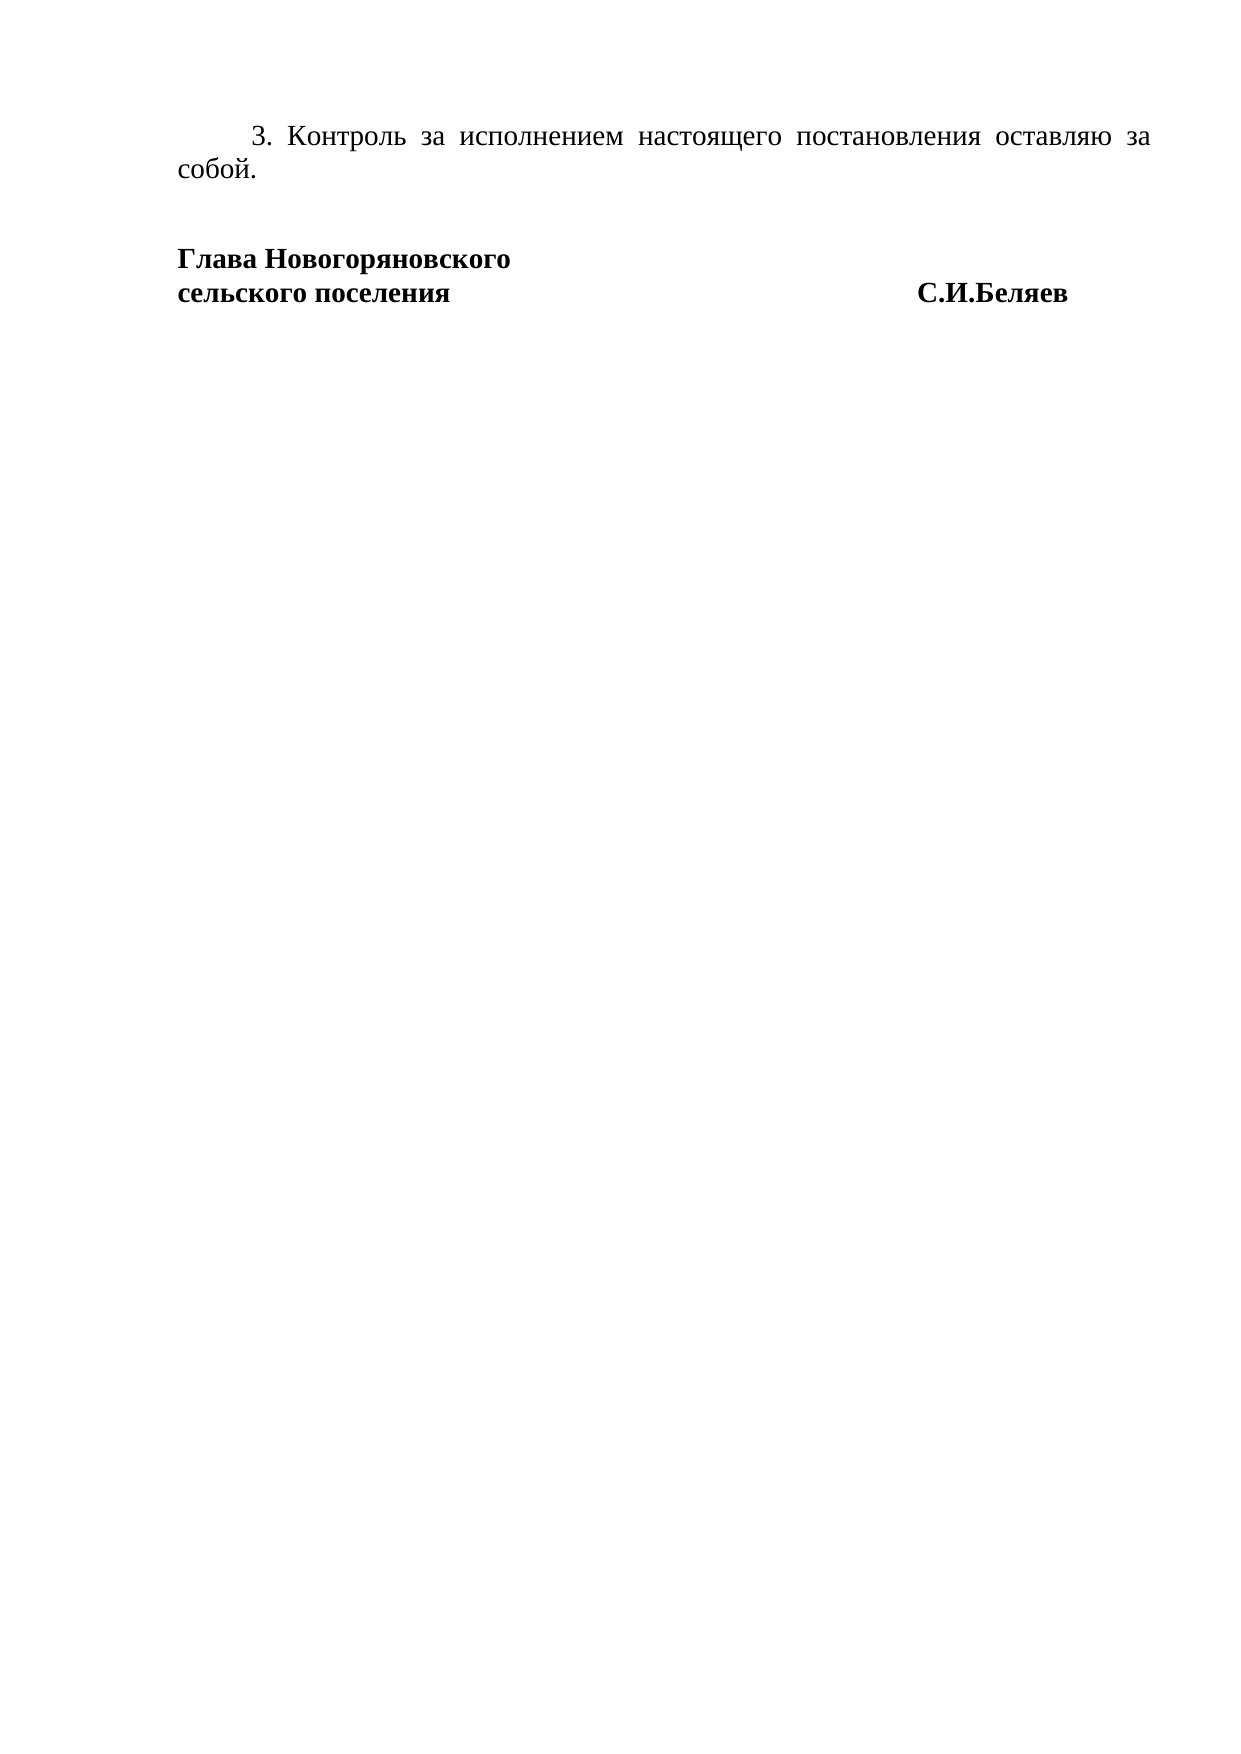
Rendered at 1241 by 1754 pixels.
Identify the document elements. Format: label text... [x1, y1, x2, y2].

text Глава Новогоряновского [177, 241, 1152, 275]
text сельского поселения С.И.Беляев [177, 275, 1152, 308]
text 3. Контроль за исполнением настоящего постановления оставляю за собой. [177, 118, 1152, 185]
